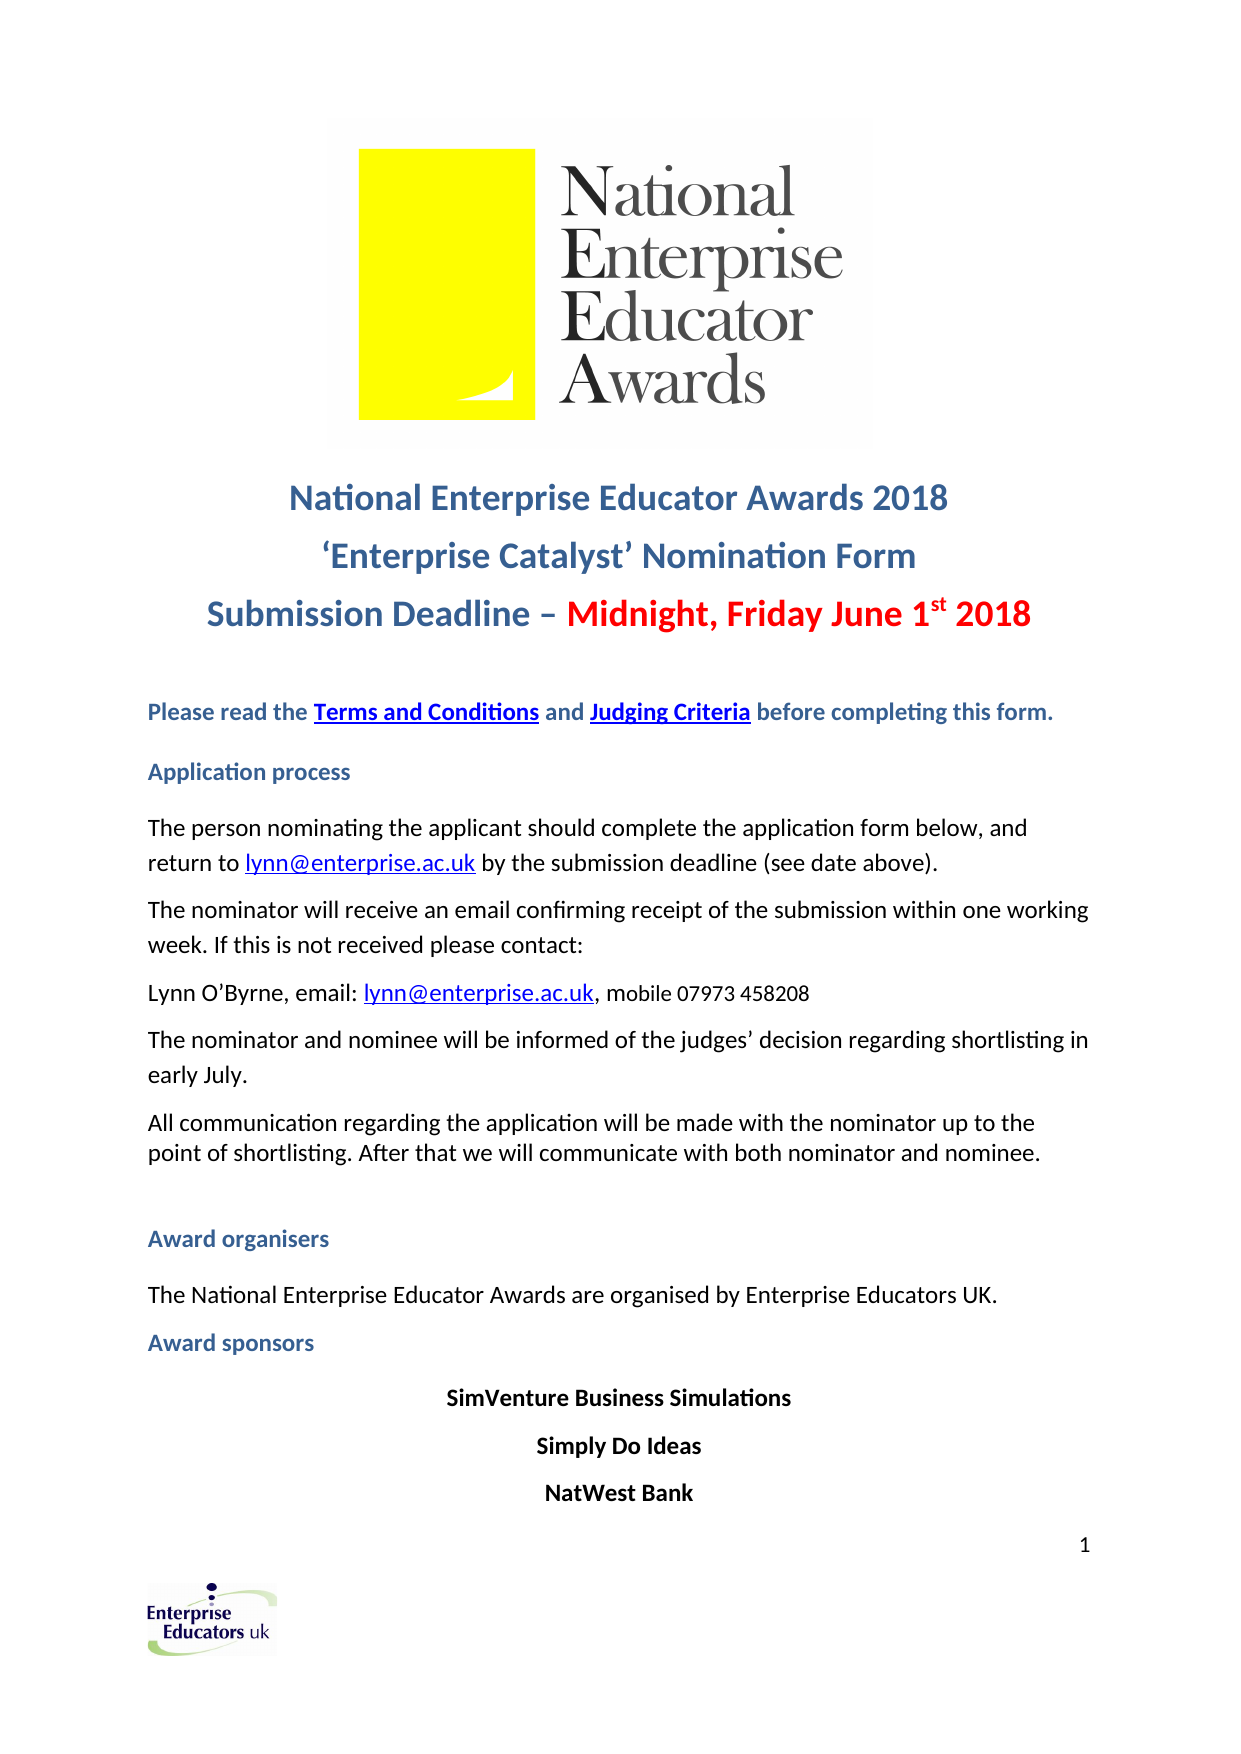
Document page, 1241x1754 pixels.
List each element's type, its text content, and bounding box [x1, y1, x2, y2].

picture [147, 1583, 278, 1656]
subtitle Please read the Terms and Conditions and Judging Criteria before completing this form. [148, 696, 1090, 726]
text The National Enterprise Educator Awards are organised by Enterprise Educators UK. [148, 1279, 1090, 1310]
text The nominator will receive an email confirming receipt of the submission within one working week. If this is not received please contact: [148, 894, 1090, 960]
subtitle Award organisers [148, 1223, 1090, 1254]
text The nominator and nominee will be informed of the judges’ decision regarding shortlisting in early July. [148, 1024, 1090, 1090]
subtitle Award sponsors [148, 1327, 1090, 1357]
subtitle ‘Enterprise Catalyst’ Nomination Form [148, 532, 1090, 578]
text All communication regarding the application will be made with the nominator up to the point of shortlisting. After that we will communicate with both nominator and nominee. [148, 1107, 1090, 1168]
text SimVenture Business Simulations [148, 1382, 1090, 1413]
text Lynn O’Byrne, email: lynn@enterprise.ac.uk, mobile 07973 458208 [148, 977, 1090, 1007]
picture [327, 118, 874, 449]
subtitle Submission Deadline – Midnight, Friday June 1st 2018 [148, 590, 1090, 636]
text Simply Do Ideas [148, 1430, 1090, 1461]
subtitle Application process [148, 756, 1090, 786]
text The person nominating the applicant should complete the application form below, and return to lynn@enterprise.ac.uk by the submission deadline (see date above). [148, 812, 1090, 877]
subtitle National Enterprise Educator Awards 2018 [148, 473, 1090, 519]
text NatWest Bank [148, 1477, 1090, 1508]
